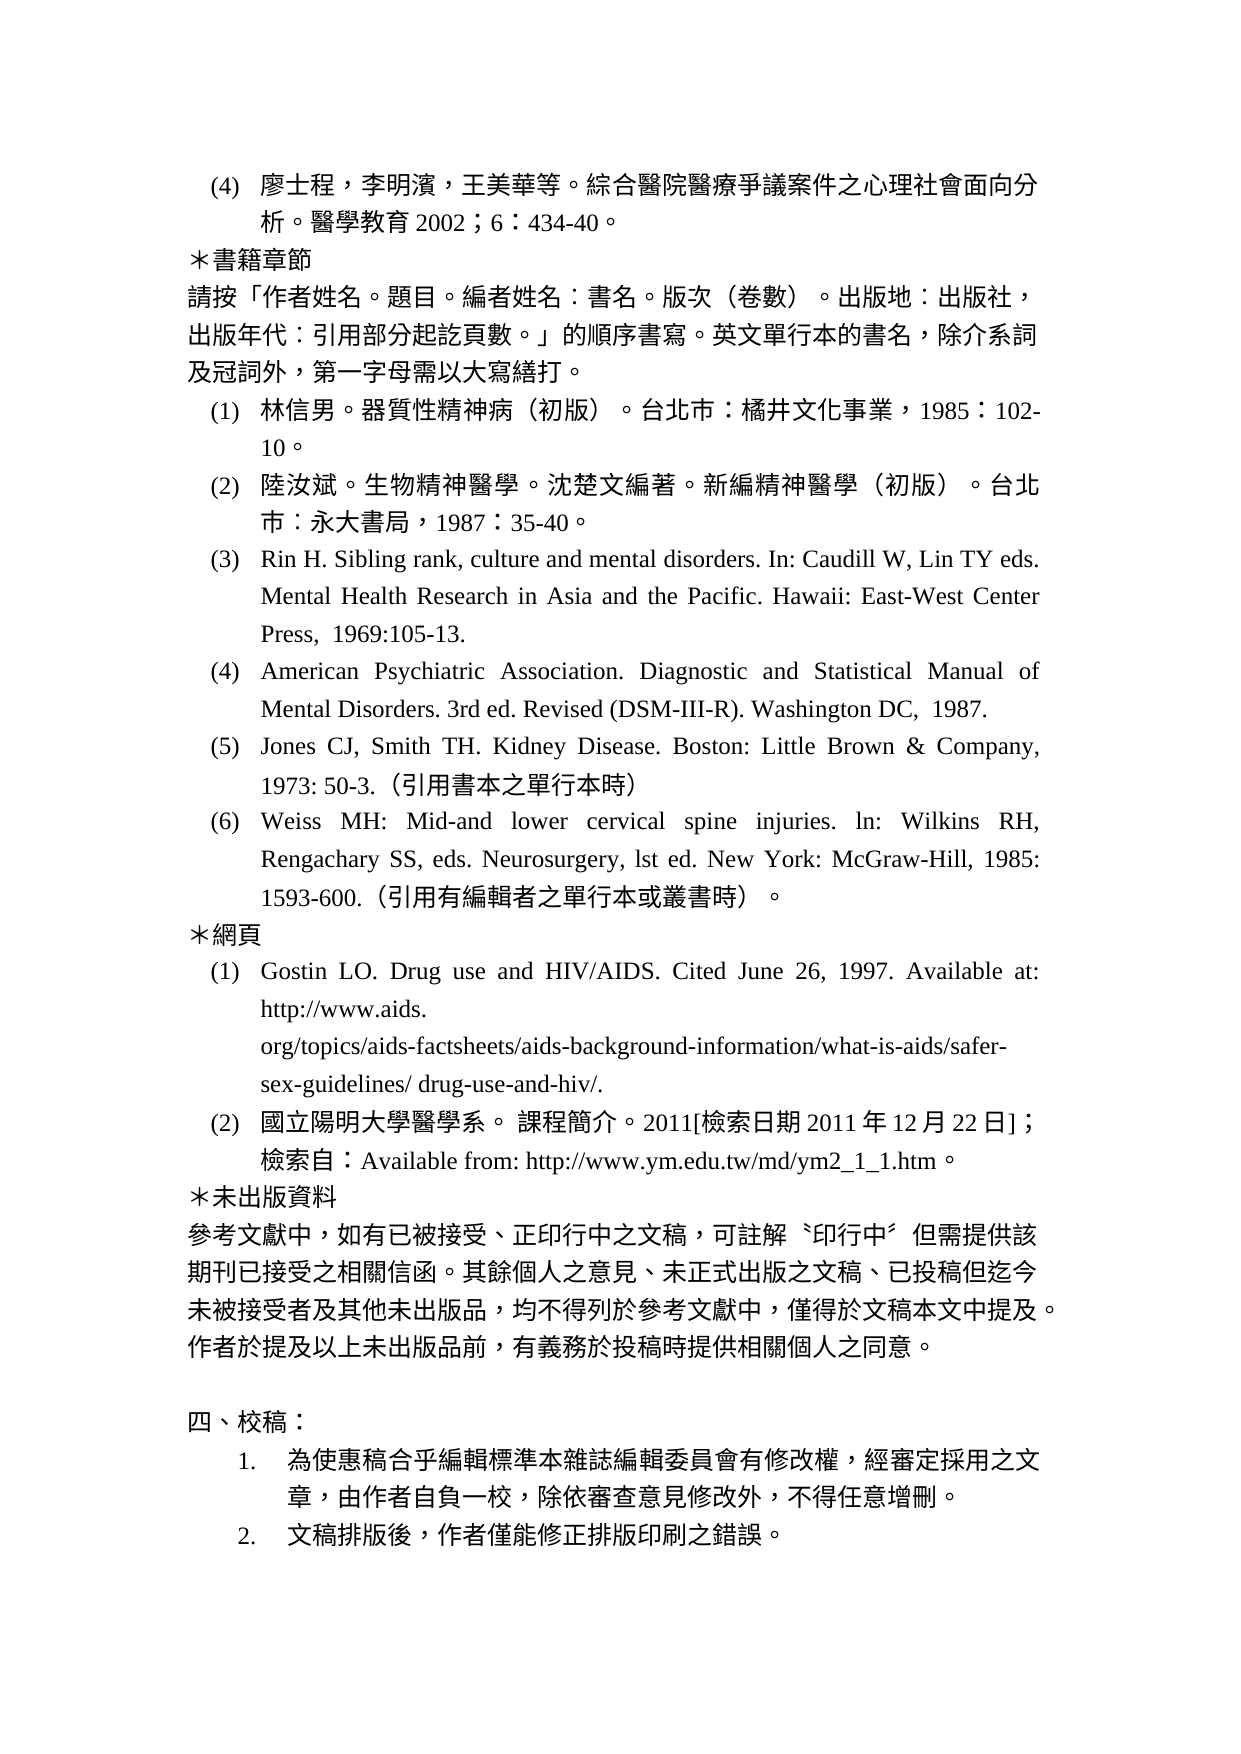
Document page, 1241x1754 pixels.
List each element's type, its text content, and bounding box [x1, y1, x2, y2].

list Gostin LO. Drug use and HIV/AIDS. Cited June 26, 1997. Available at: http://www.aids. org/topics/aids-factsheets/aids-background-information/what-is-aids/safer-sex-guidelines/ drug-use-and-hiv/. [210, 952, 1041, 1102]
text ＊未出版資料 [187, 1177, 1053, 1214]
text 四、校稿： [187, 1402, 1053, 1439]
list 陸汝斌。生物精神醫學。沈楚文編著。新編精神醫學（初版）。台北巿︰永大書局，1987：35-40。 [210, 464, 1041, 539]
list American Psychiatric Association. Diagnostic and Statistical Manual of Mental Disorders. 3rd ed. Revised (DSM-III-R). Washington DC, 1987. [210, 652, 1041, 727]
text ＊書籍章節 [187, 239, 1053, 277]
list 國立陽明大學醫學系。 課程簡介。2011[檢索日期2011年12月22日]；檢索自：Available from: http://www.ym.edu.tw/md/ym2_1_1.htm。 [210, 1102, 1041, 1177]
list Weiss MH: Mid-and lower cervical spine injuries. ln: Wilkins RH, Rengachary SS, eds. Neurosurgery, lst ed. New York: McGraw-Hill, 1985: 1593-600.（引用有編輯者之單行本或叢書時）。 [210, 802, 1041, 914]
text 請按「作者姓名。題目。編者姓名︰書名。版次（卷數）。出版地︰出版社，出版年代︰引用部分起訖頁數。」的順序書寫。英文單行本的書名，除介系詞及冠詞外，第一字母需以大寫繕打。 [187, 277, 1053, 389]
text ＊網頁 [187, 914, 1053, 952]
list Rin H. Sibling rank, culture and mental disorders. In: Caudill W, Lin TY eds. Mental Health Research in Asia and the Pacific. Hawaii: East-West Center Press, 1969:105-13. [210, 539, 1041, 652]
text 參考文獻中，如有已被接受、正印行中之文稿，可註解〝印行中〞但需提供該期刊已接受之相關信函。其餘個人之意見、未正式出版之文稿、已投稿但迄今未被接受者及其他未出版品，均不得列於參考文獻中，僅得於文稿本文中提及。作者於提及以上未出版品前，有義務於投稿時提供相關個人之同意。 [187, 1214, 1053, 1364]
list Jones CJ, Smith TH. Kidney Disease. Boston: Little Brown & Company, 1973: 50-3.（引用書本之單行本時） [210, 727, 1041, 802]
list 為使惠稿合乎編輯標準本雜誌編輯委員會有修改權，經審定採用之文章，由作者自負一校，除依審查意見修改外，不得任意增刪。 [237, 1439, 1041, 1514]
list 林信男。器質性精神病（初版）。台北巿：橘井文化事業，1985：102-10。 [210, 389, 1041, 464]
list 文稿排版後，作者僅能修正排版印刷之錯誤。 [237, 1515, 1041, 1552]
list 廖士程，李明濱，王美華等。綜合醫院醫療爭議案件之心理社會面向分析。醫學教育2002；6：434-40。 [210, 164, 1041, 239]
